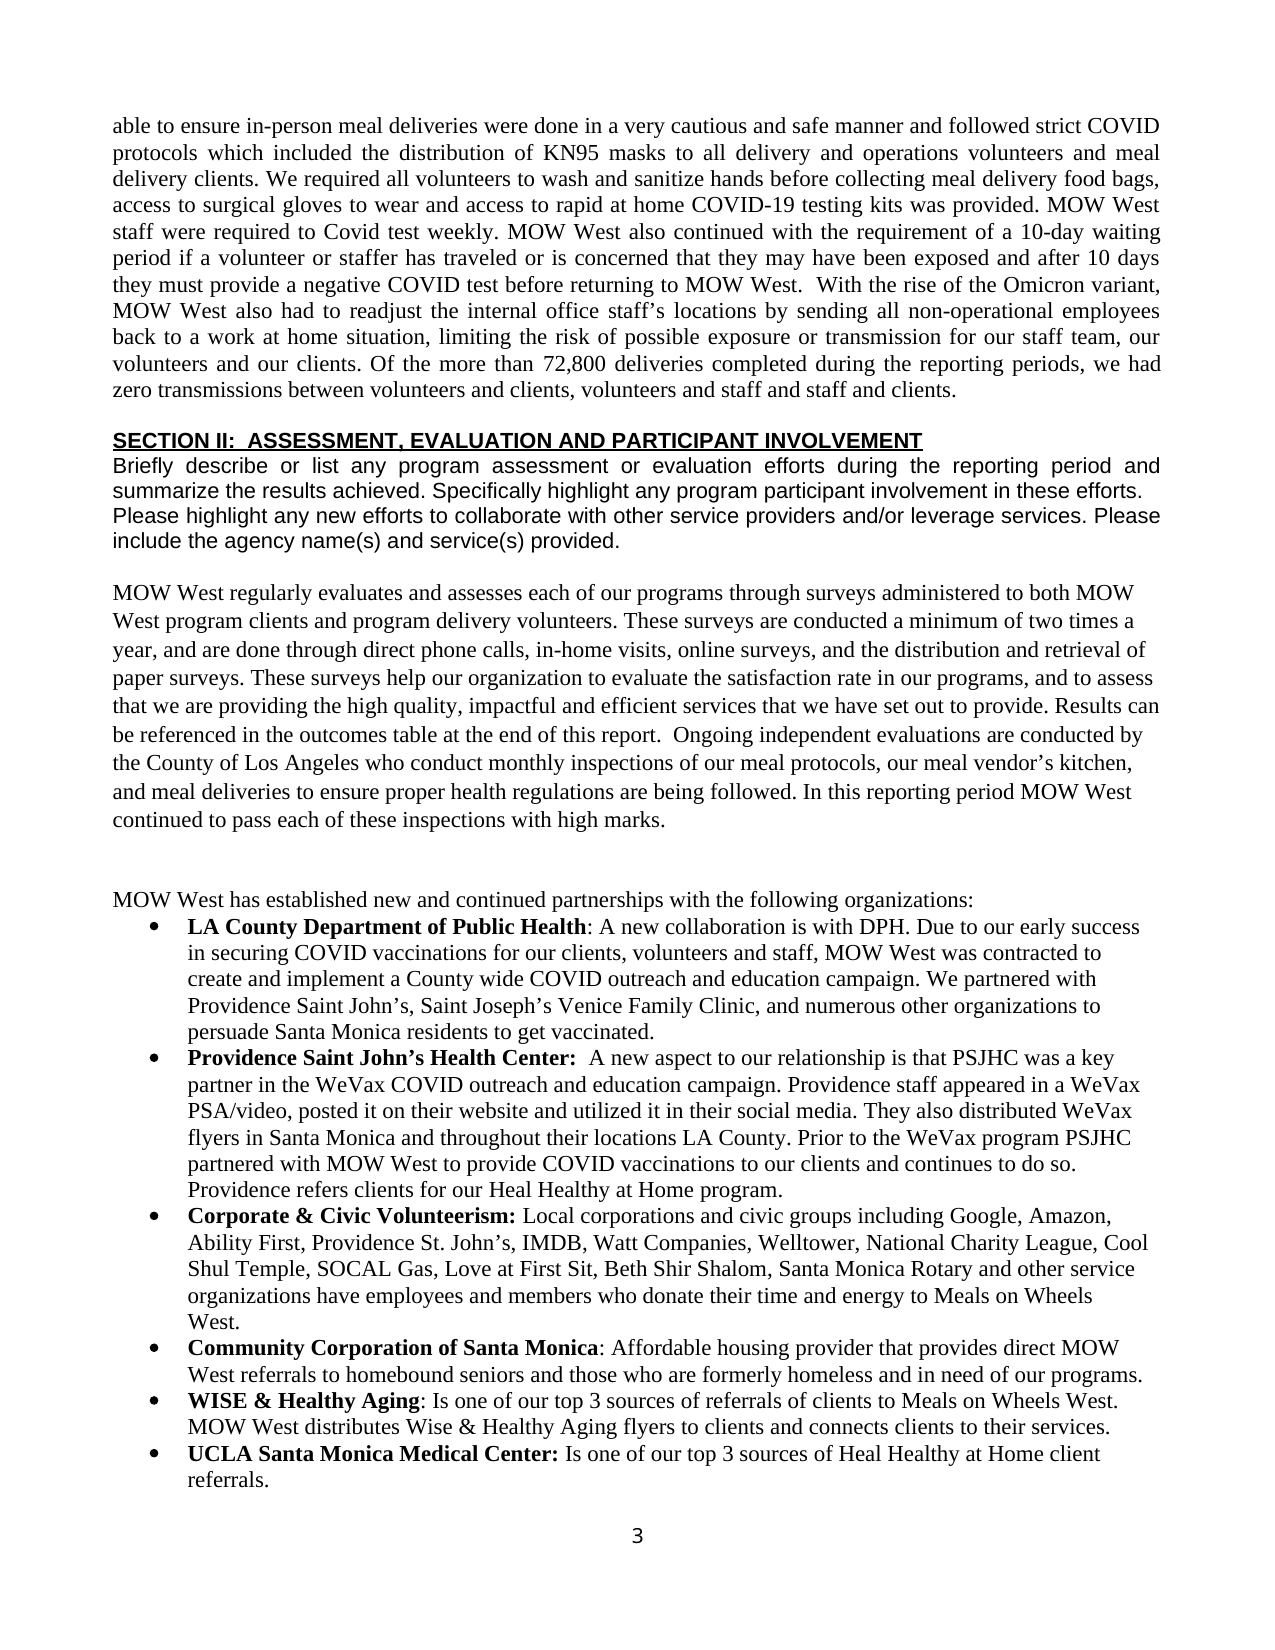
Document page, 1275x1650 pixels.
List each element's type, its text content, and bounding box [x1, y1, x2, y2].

text MOW West has established new and continued partnerships with the following organizations: [112, 886, 1162, 913]
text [112, 112, 1162, 402]
list LA County Department of Public Health: A new collaboration is with DPH. Due to our early success in securing COVID vaccinations for our clients, volunteers and staff, MOW West was contracted to create and implement a County wide COVID outreach and education campaign. We partnered with Providence Saint John’s, Saint Joseph’s Venice Family Clinic, and numerous other organizations to persuade Santa Monica residents to get vaccinated. [150, 913, 1162, 1044]
list WISE & Healthy Aging: Is one of our top 3 sources of referrals of clients to Meals on Wheels West. MOW West distributes Wise & Healthy Aging flyers to clients and connects clients to their services. [150, 1387, 1162, 1440]
text Please highlight any new efforts to collaborate with other service providers and/or leverage services. Please include the agency name(s) and service(s) provided. [112, 503, 1162, 554]
list UCLA Santa Monica Medical Center: Is one of our top 3 sources of Heal Healthy at Home client referrals. [150, 1440, 1162, 1492]
list Providence Saint John’s Health Center: A new aspect to our relationship is that PSJHC was a key partner in the WeVax COVID outreach and education campaign. Providence staff appeared in a WeVax PSA/video, posted it on their website and utilized it in their social media. They also distributed WeVax flyers in Santa Monica and throughout their locations LA County. Prior to the WeVax program PSJHC partnered with MOW West to provide COVID vaccinations to our clients and continues to do so. Providence refers clients for our Heal Healthy at Home program. [150, 1044, 1162, 1203]
list Community Corporation of Santa Monica: Affordable housing provider that provides direct MOW West referrals to homebound seniors and those who are formerly homeless and in need of our programs. [150, 1334, 1162, 1387]
text Briefly describe or list any program assessment or evaluation efforts during the reporting period and summarize the results achieved. Specifically highlight any program participant involvement in these efforts. [112, 453, 1162, 503]
list MOW West regularly evaluates and assesses each of our programs through surveys administered to both MOW West program clients and program delivery volunteers. These surveys are conducted a minimum of two times a year, and are done through direct phone calls, in-home visits, online surveys, and the distribution and retrieval of paper surveys. These surveys help our organization to evaluate the satisfaction rate in our programs, and to assess that we are providing the high quality, impactful and efficient services that we have set out to provide. Results can be referenced in the outcomes table at the end of this report. Ongoing independent evaluations are conducted by the County of Los Angeles who conduct monthly inspections of our meal protocols, our meal vendor’s kitchen, and meal deliveries to ensure proper health regulations are being followed. In this reporting period MOW West continued to pass each of these inspections with high marks. [112, 579, 1162, 833]
list Corporate & Civic Volunteerism: Local corporations and civic groups including Google, Amazon, Ability First, Providence St. John’s, IMDB, Watt Companies, Welltower, National Charity League, Cool Shul Temple, SOCAL Gas, Love at First Sit, Beth Shir Shalom, Santa Monica Rotary and other service organizations have employees and members who donate their time and energy to Meals on Wheels West. [150, 1203, 1162, 1334]
subtitle SECTION II: ASSESSMENT, EVALUATION AND PARTICIPANT INVOLVEMENT [112, 428, 1162, 453]
